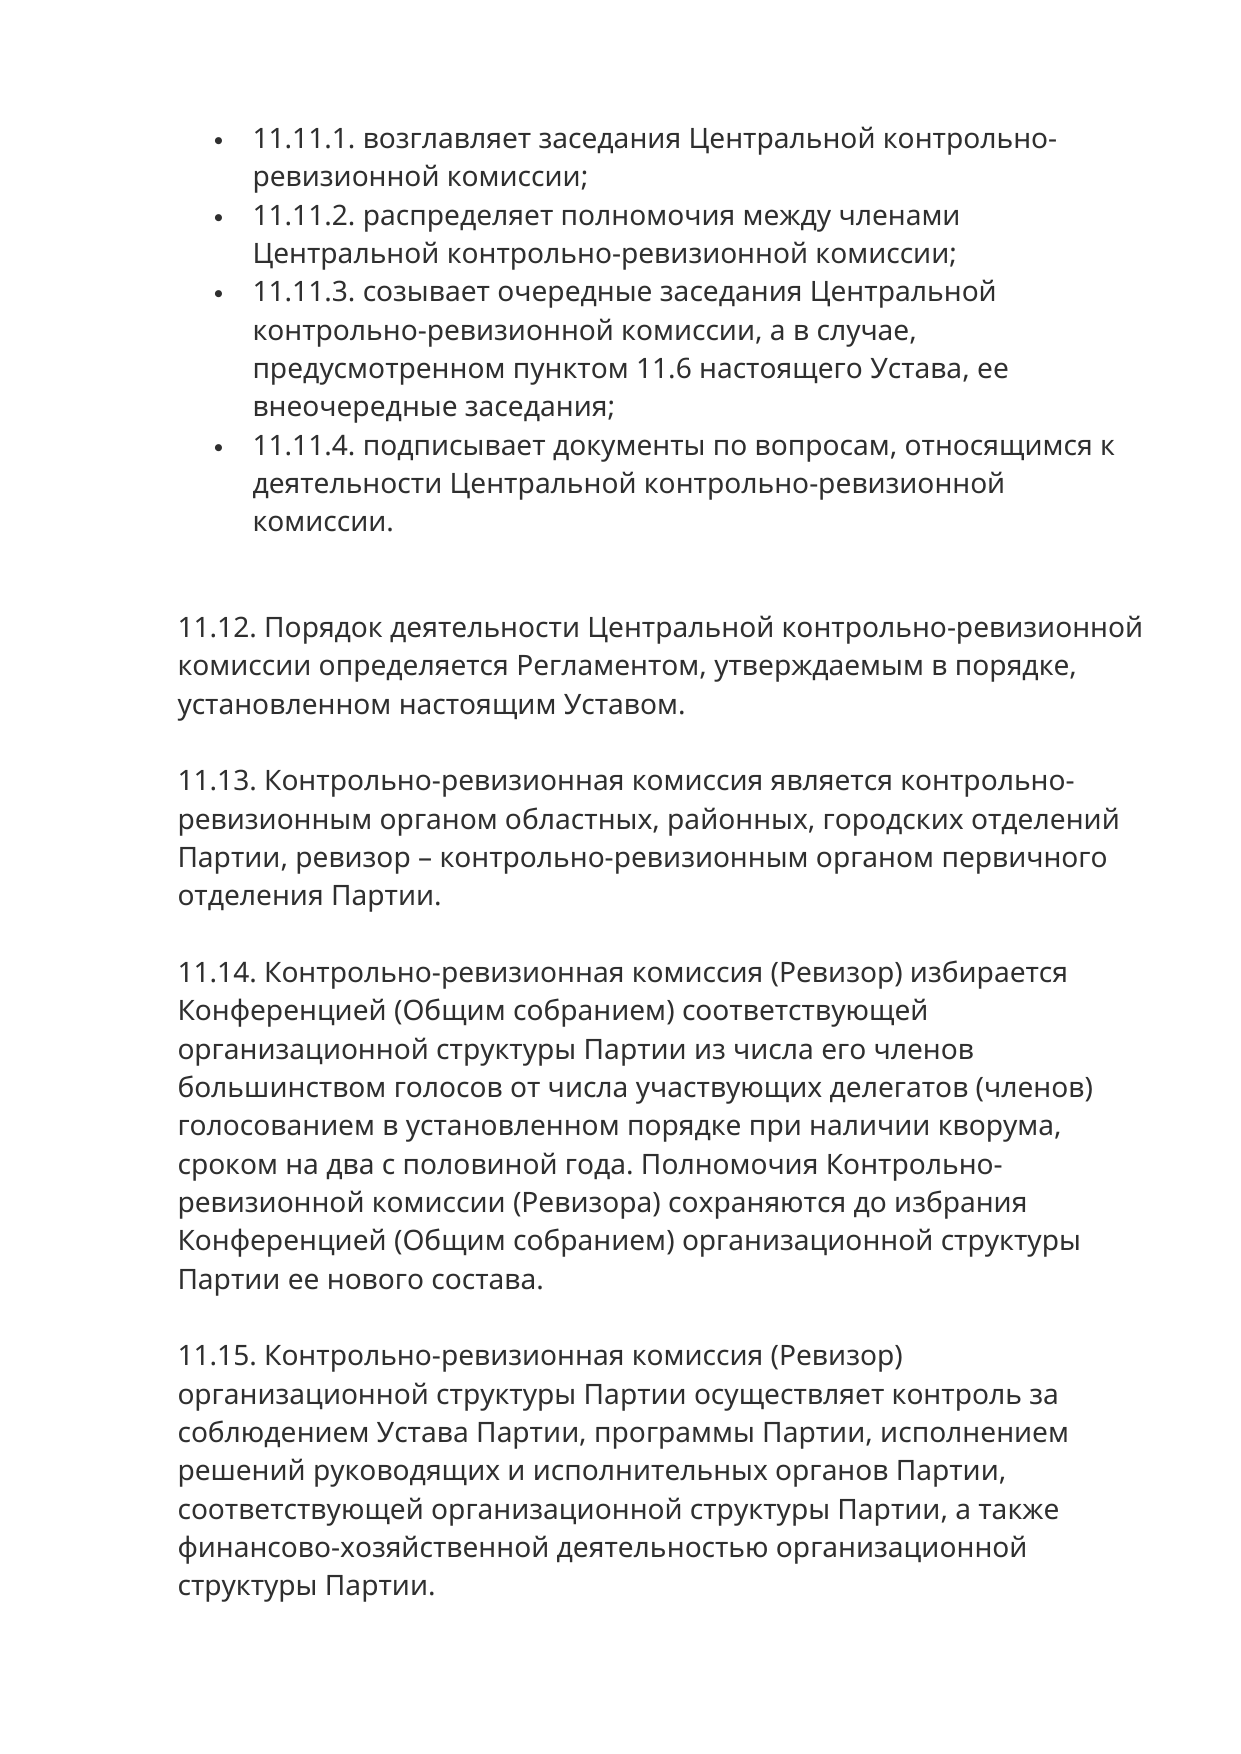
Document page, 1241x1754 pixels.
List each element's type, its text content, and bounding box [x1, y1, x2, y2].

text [177, 569, 1152, 1604]
list 11.11.2. распределяет полномочия между членами Центральной контрольно-ревизионной комиссии; [215, 195, 1152, 271]
list 11.11.1. возглавляет заседания Центральной контрольно-ревизионной комиссии; [215, 118, 1152, 195]
list 11.11.4. подписывает документы по вопросам, относящимся к деятельности Центральной контрольно-ревизионной комиссии. [215, 425, 1152, 540]
list 11.11.3. созывает очередные заседания Центральной контрольно-ревизионной комиссии, а в случае, предусмотренном пунктом 11.6 настоящего Устава, ее внеочередные заседания; [215, 271, 1152, 425]
